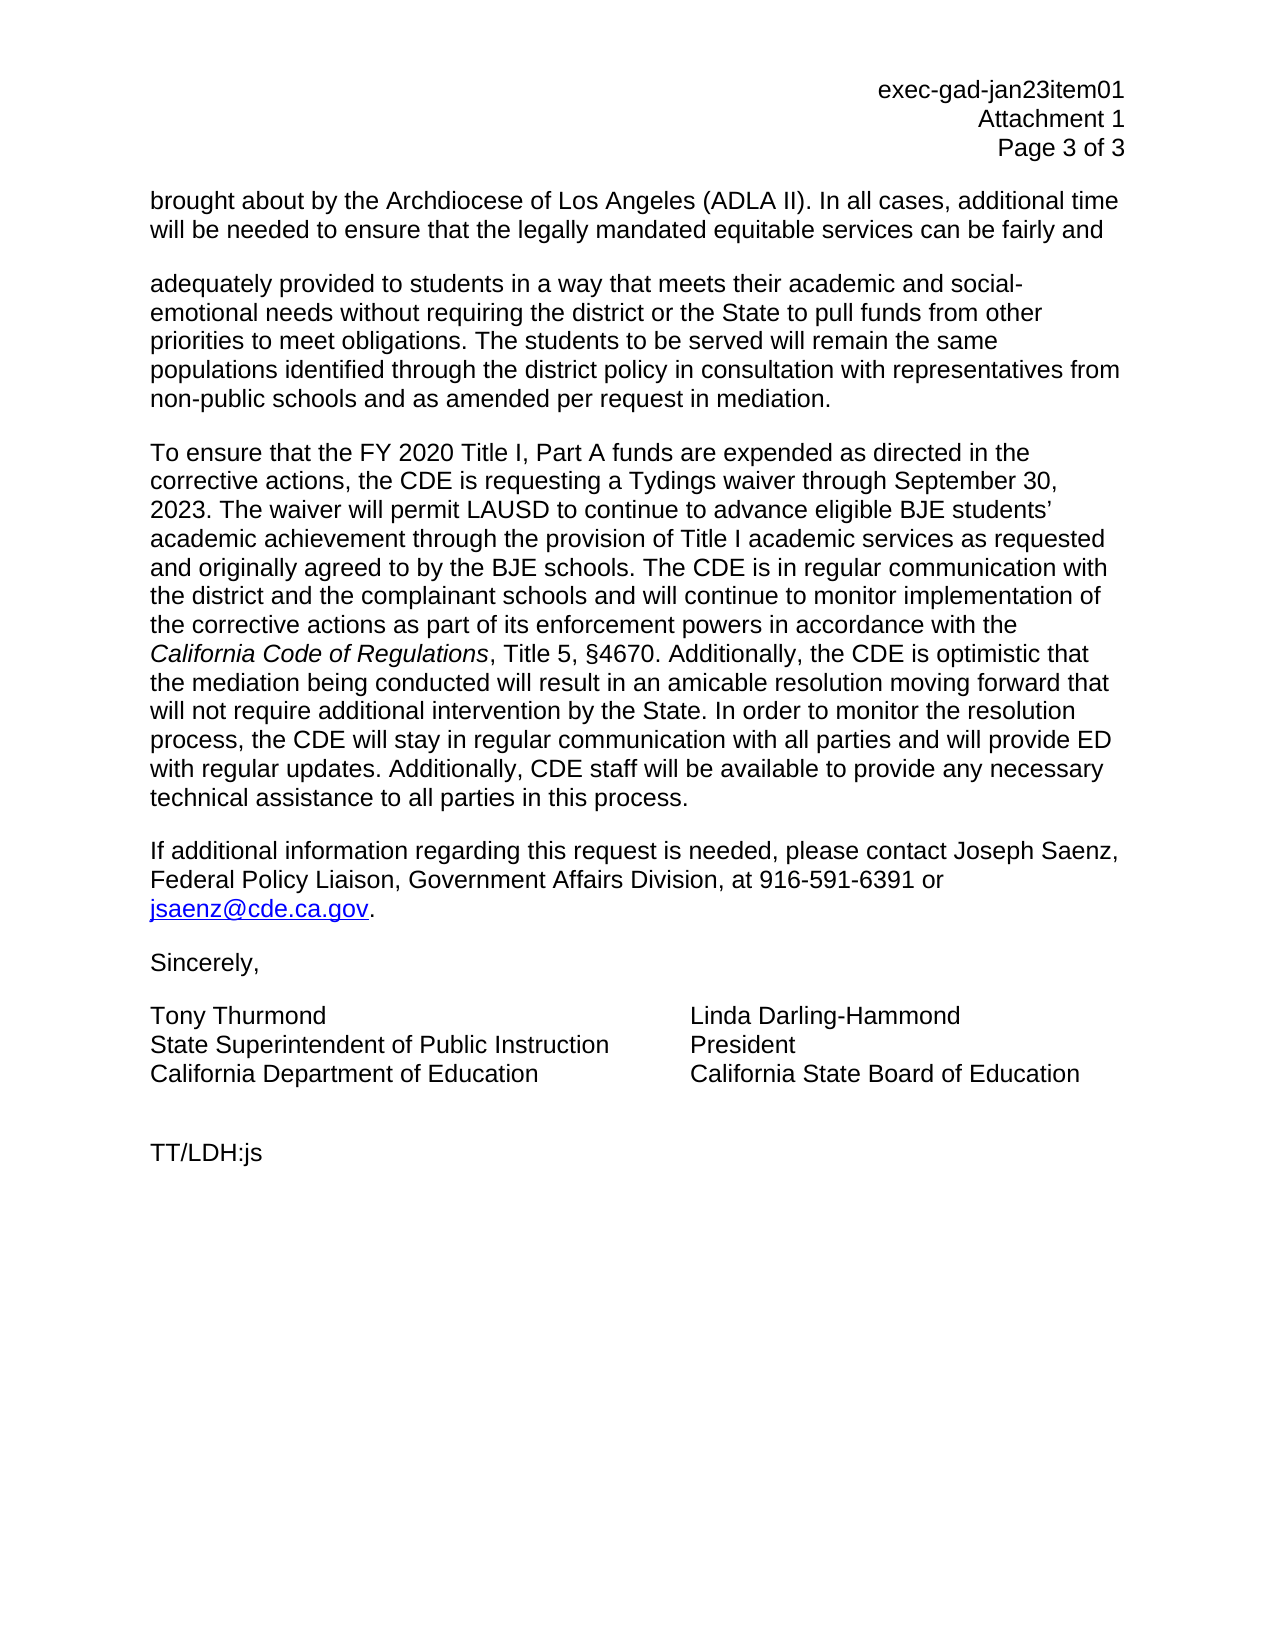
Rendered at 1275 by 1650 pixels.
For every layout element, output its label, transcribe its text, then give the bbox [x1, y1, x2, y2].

text TT/LDH:js [150, 1137, 1125, 1166]
text Tony Thurmond [150, 1001, 615, 1030]
text State Superintendent of Public Instruction [150, 1030, 615, 1059]
text Linda Darling-Hammond [690, 1001, 1125, 1030]
text adequately provided to students in a way that meets their academic and social-emotional needs without requiring the district or the State to pull funds from other priorities to meet obligations. The students to be served will remain the same populations identified through the district policy in consultation with representatives from non-public schools and as amended per request in mediation. [150, 269, 1125, 412]
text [150, 186, 1125, 244]
text California State Board of Education [690, 1059, 1125, 1087]
text California Department of Education [150, 1059, 615, 1087]
text Sincerely, [150, 947, 1125, 976]
text President [690, 1030, 1125, 1059]
text If additional information regarding this request is needed, please contact Joseph Saenz, Federal Policy Liaison, Government Affairs Division, at 916-591-6391 or jsaenz@cde.ca.gov. [150, 836, 1125, 922]
text To ensure that the FY 2020 Title I, Part A funds are expended as directed in the corrective actions, the CDE is requesting a Tydings waiver through September 30, 2023. The waiver will permit LAUSD to continue to advance eligible BJE students’ academic achievement through the provision of Title I academic services as requested and originally agreed to by the BJE schools. The CDE is in regular communication with the district and the complainant schools and will continue to monitor implementation of the corrective actions as part of its enforcement powers in accordance with the California Code of Regulations, Title 5, §4670. Additionally, the CDE is optimistic that the mediation being conducted will result in an amicable resolution moving forward that will not require additional intervention by the State. In order to monitor the resolution process, the CDE will stay in regular communication with all parties and will provide ED with regular updates. Additionally, CDE staff will be available to provide any necessary technical assistance to all parties in this process. [150, 437, 1125, 811]
